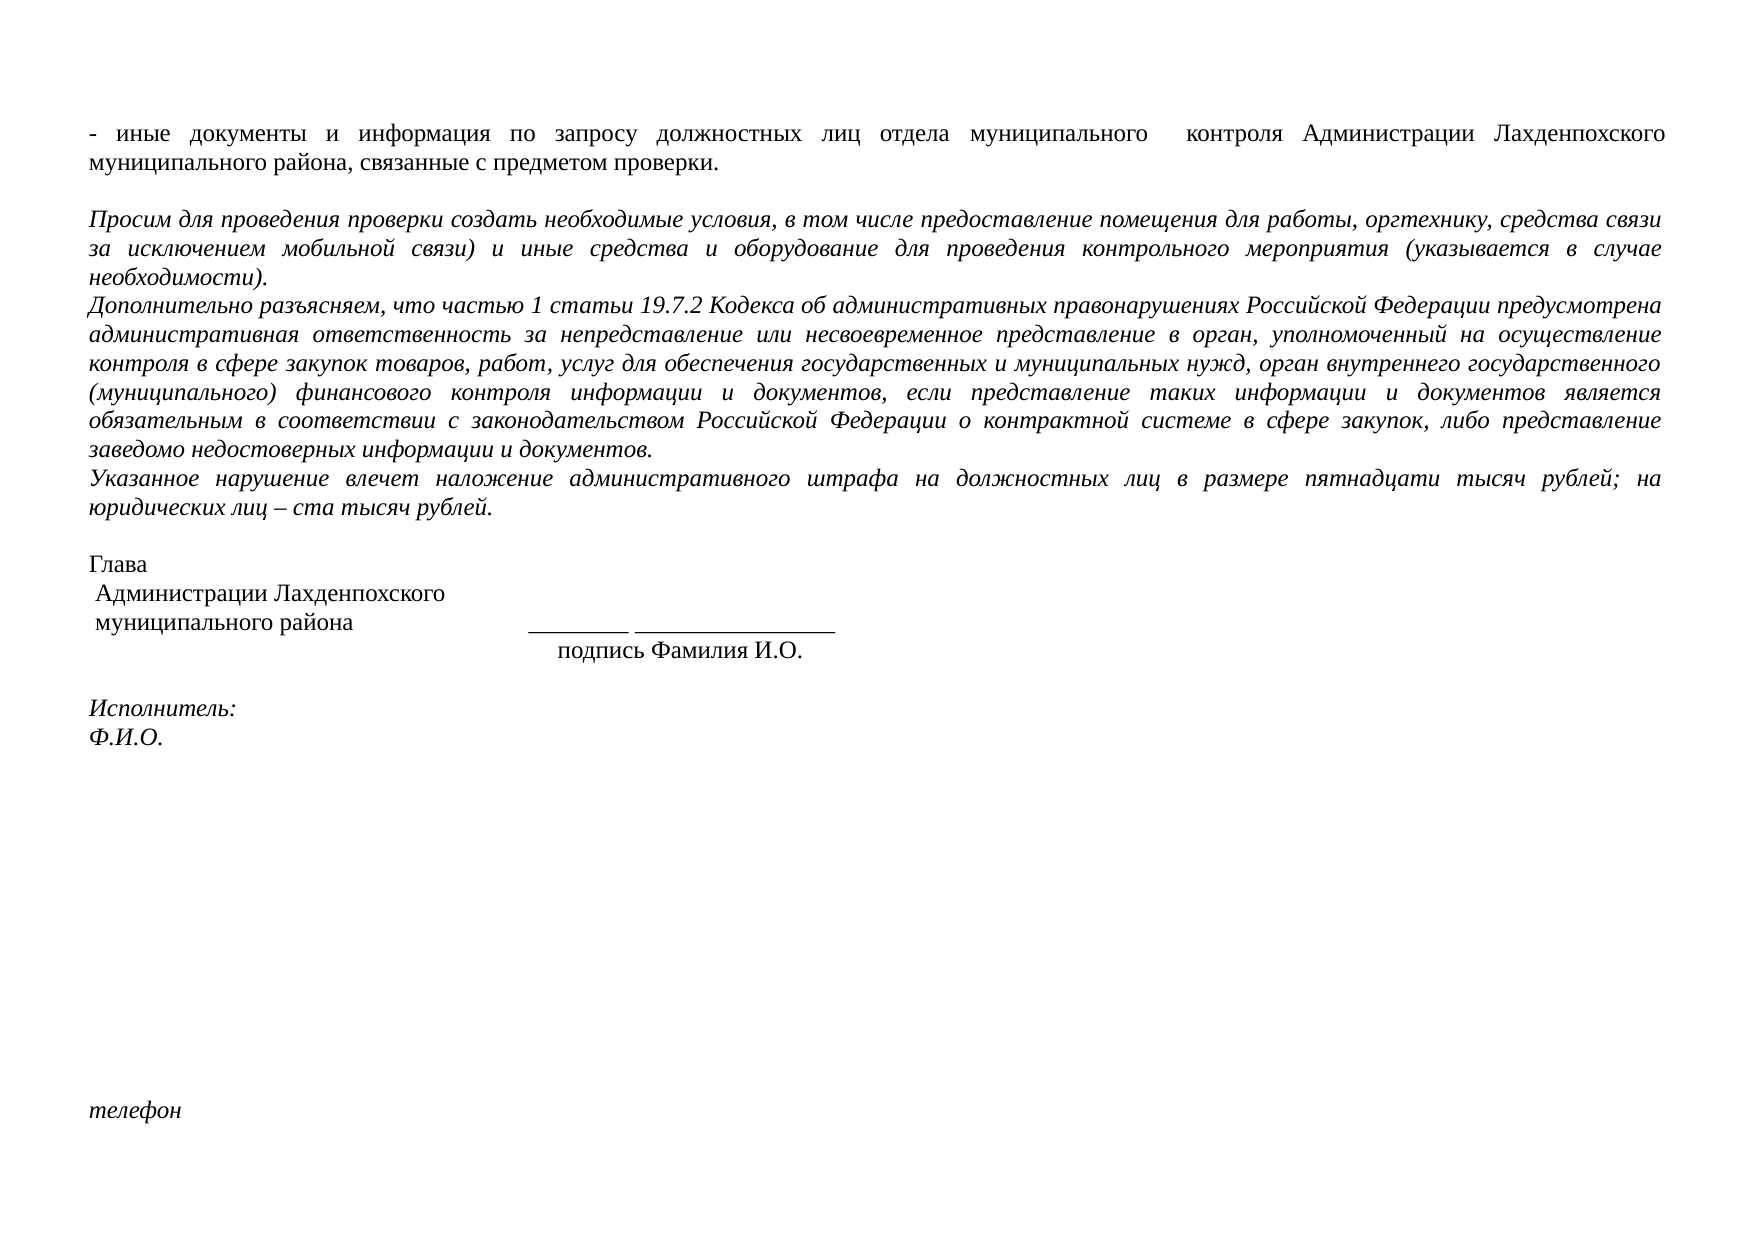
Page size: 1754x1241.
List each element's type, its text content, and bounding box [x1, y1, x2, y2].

text Указанное нарушение влечет наложение административного штрафа на должностных лиц в размере пятнадцати тысяч рублей; на юридических лиц – ста тысяч рублей. [89, 463, 1665, 521]
text Дополнительно разъясняем, что частью 1 статьи 19.7.2 Кодекса об административных правонарушениях Российской Федерации предусмотрена административная ответственность за непредставление или несвоевременное представление в орган, уполномоченный на осуществление контроля в сфере закупок товаров, работ, услуг для обеспечения государственных и муниципальных нужд, орган внутреннего государственного (муниципального) финансового контроля информации и документов, если представление таких информации и документов является обязательным в соответствии с законодательством Российской Федерации о контрактной системе в сфере закупок, либо представление заведомо недостоверных информации и документов. [89, 291, 1665, 463]
text Исполнитель: [89, 693, 1665, 722]
text Администрации Лахденпохского [89, 578, 1665, 607]
text - иные документы и информация по запросу должностных лиц отдела муниципального контроля Администрации Лахденпохского муниципального района, связанные с предметом проверки. [89, 118, 1665, 176]
text муниципального района ________ ________________ [89, 607, 1665, 636]
text Ф.И.О. [89, 722, 1665, 751]
text телефон [89, 1096, 1665, 1124]
text Просим для проведения проверки создать необходимые условия, в том числе предоставление помещения для работы, оргтехнику, средства связи за исключением мобильной связи) и иные средства и оборудование для проведения контрольного мероприятия (указывается в случае необходимости). [89, 204, 1665, 291]
text подпись Фамилия И.О. [89, 636, 1665, 664]
text Глава [89, 549, 1665, 578]
